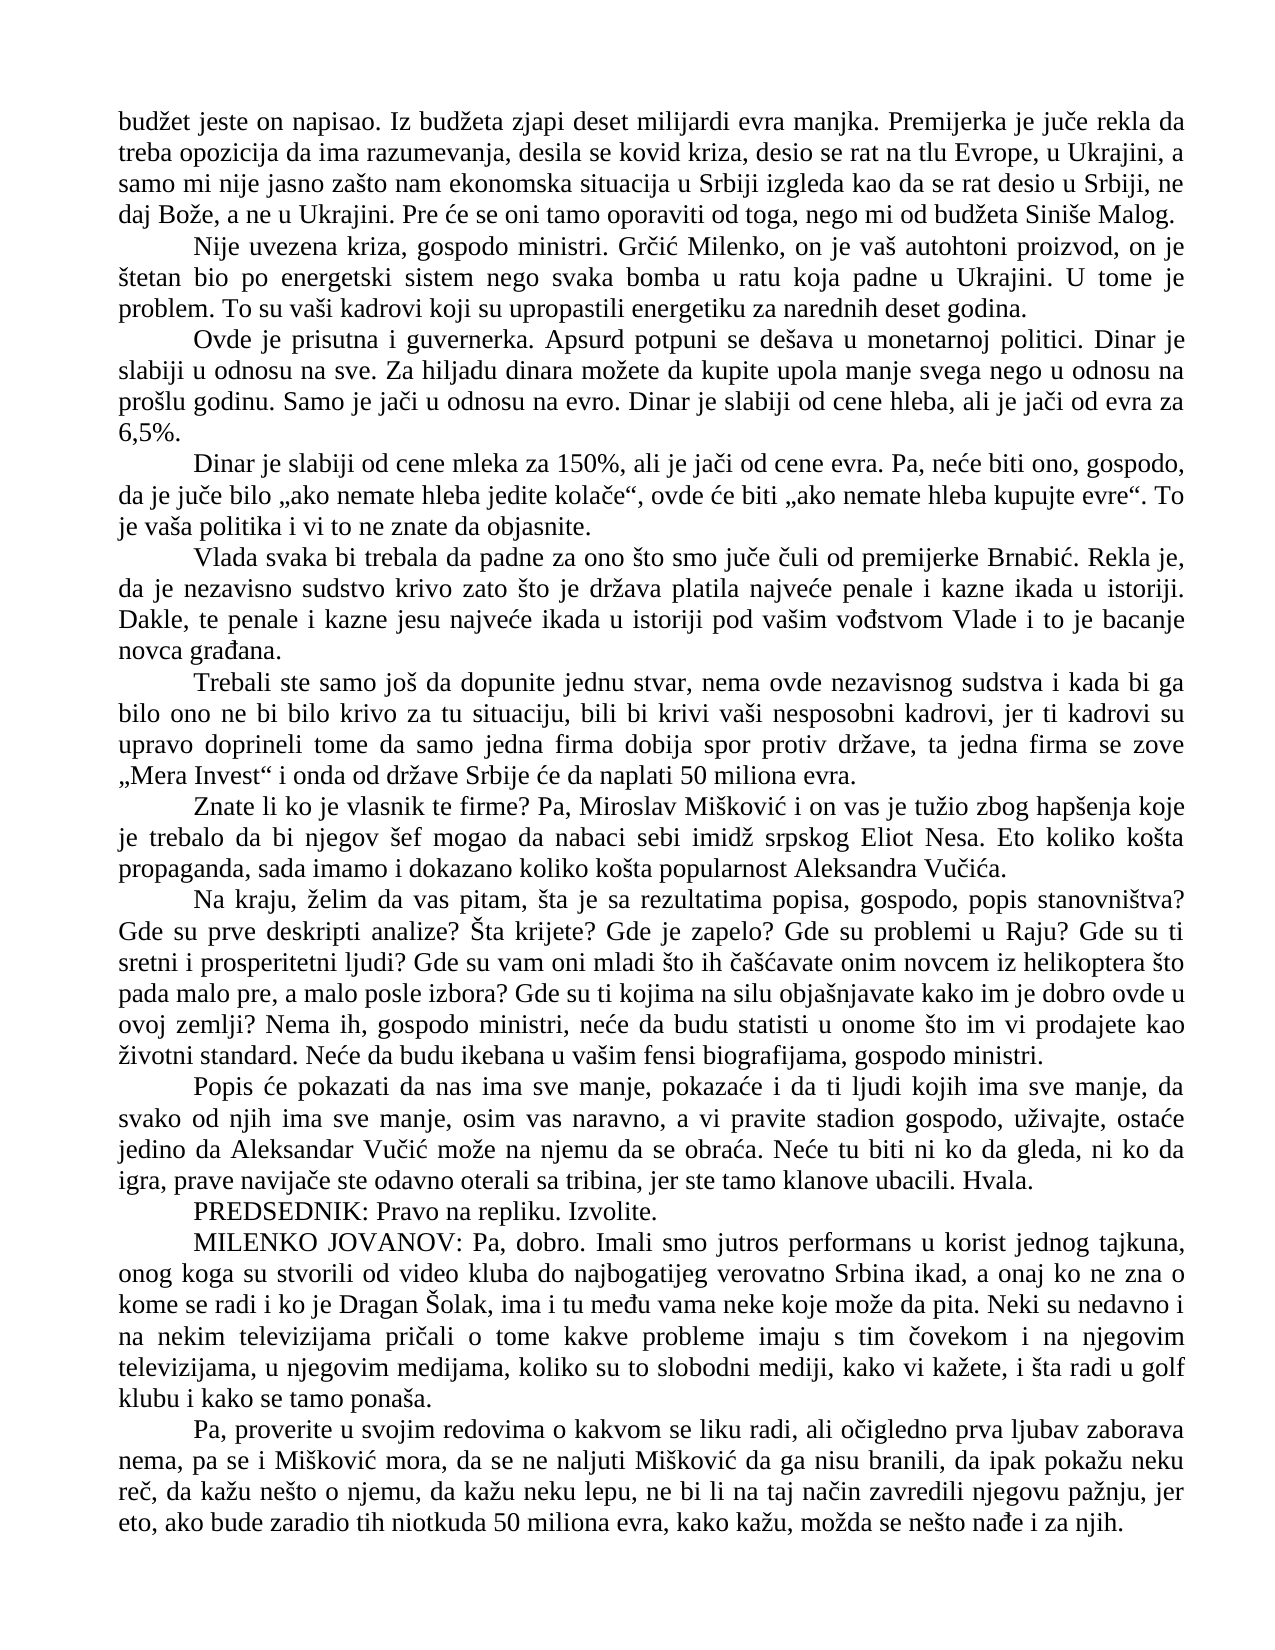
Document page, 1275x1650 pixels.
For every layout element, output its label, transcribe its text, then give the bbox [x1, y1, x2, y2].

text Znate li ko je vlasnik te firme? Pa, Miroslav Mišković i on vas je tužio zbog hapšenja koje je trebalo da bi njegov šef mogao da nabaci sebi imidž srpskog Eliot Nesa. Eto koliko košta propaganda, sada imamo i dokazano koliko košta popularnost Aleksandra Vučića. [118, 790, 1186, 884]
text Ovde je prisutna i guvernerka. Apsurd potpuni se dešava u monetarnoj politici. Dinar je slabiji u odnosu na sve. Za hiljadu dinara možete da kupite upola manje svega nego u odnosu na prošlu godinu. Samo je jači u odnosu na evro. Dinar je slabiji od cene hleba, ali je jači od evra za 6,5%. [118, 323, 1186, 448]
text Nije uvezena kriza, gospodo ministri. Grčić Milenko, on je vaš autohtoni proizvod, on je štetan bio po energetski sistem nego svaka bomba u ratu koja padne u Ukrajini. U tome je problem. To su vaši kadrovi koji su upropastili energetiku za narednih deset godina. [118, 229, 1186, 323]
text Popis će pokazati da nas ima sve manje, pokazaće i da ti ljudi kojih ima sve manje, da svako od njih ima sve manje, osim vas naravno, a vi pravite stadion gospodo, uživajte, ostaće jedino da Aleksandar Vučić može na njemu da se obraća. Neće tu biti ni ko da gleda, ni ko da igra, prave navijače ste odavno oterali sa tribina, jer ste tamo klanove ubacili. Hvala. [118, 1071, 1186, 1195]
text Dinar je slabiji od cene mleka za 150%, ali je jači od cene evra. Pa, neće biti ono, gospodo, da je juče bilo „ako nemate hleba jedite kolače“, ovde će biti „ako nemate hleba kupujte evre“. To je vaša politika i vi to ne znate da objasnite. [118, 448, 1186, 541]
text MILENKO JOVANOV: Pa, dobro. Imali smo jutros performans u korist jednog tajkuna, onog koga su stvorili od video kluba do najbogatijeg verovatno Srbina ikad, a onaj ko ne zna o kome se radi i ko je Dragan Šolak, ima i tu među vama neke koje može da pita. Neki su nedavno i na nekim televizijama pričali o tome kakve probleme imaju s tim čovekom i na njegovim televizijama, u njegovim medijama, koliko su to slobodni mediji, kako vi kažete, i šta radi u golf klubu i kako se tamo ponaša. [118, 1226, 1186, 1413]
text Na kraju, želim da vas pitam, šta je sa rezultatima popisa, gospodo, popis stanovništva? Gde su prve deskripti analize? Šta krijete? Gde je zapelo? Gde su problemi u Raju? Gde su ti sretni i prosperitetni ljudi? Gde su vam oni mladi što ih čašćavate onim novcem iz helikoptera što pada malo pre, a malo posle izbora? Gde su ti kojima na silu objašnjavate kako im je dobro ovde u ovoj zemlji? Nema ih, gospodo ministri, neće da budu statisti u onome što im vi prodajete kao životni standard. Neće da budu ikebana u vašim fensi biografijama, gospodo ministri. [118, 884, 1186, 1071]
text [118, 105, 1186, 229]
text Pa, proverite u svojim redovima o kakvom se liku radi, ali očigledno prva ljubav zaborava nema, pa se i Mišković mora, da se ne naljuti Mišković da ga nisu branili, da ipak pokažu neku reč, da kažu nešto o njemu, da kažu neku lepu, ne bi li na taj način zavredili njegovu pažnju, jer eto, ako bude zaradio tih niotkuda 50 miliona evra, kako kažu, možda se nešto nađe i za njih. [118, 1413, 1186, 1538]
text Trebali ste samo još da dopunite jednu stvar, nema ovde nezavisnog sudstva i kada bi ga bilo ono ne bi bilo krivo za tu situaciju, bili bi krivi vaši nesposobni kadrovi, jer ti kadrovi su upravo doprineli tome da samo jedna firma dobija spor protiv države, ta jedna firma se zove „Mera Invest“ i onda od države Srbije će da naplati 50 miliona evra. [118, 666, 1186, 790]
text PREDSEDNIK: Pravo na repliku. Izvolite. [118, 1195, 1186, 1226]
text Vlada svaka bi trebala da padne za ono što smo juče čuli od premijerke Brnabić. Rekla je, da je nezavisno sudstvo krivo zato što je država platila najveće penale i kazne ikada u istoriji. Dakle, te penale i kazne jesu najveće ikada u istoriji pod vašim vođstvom Vlade i to je bacanje novca građana. [118, 541, 1186, 666]
